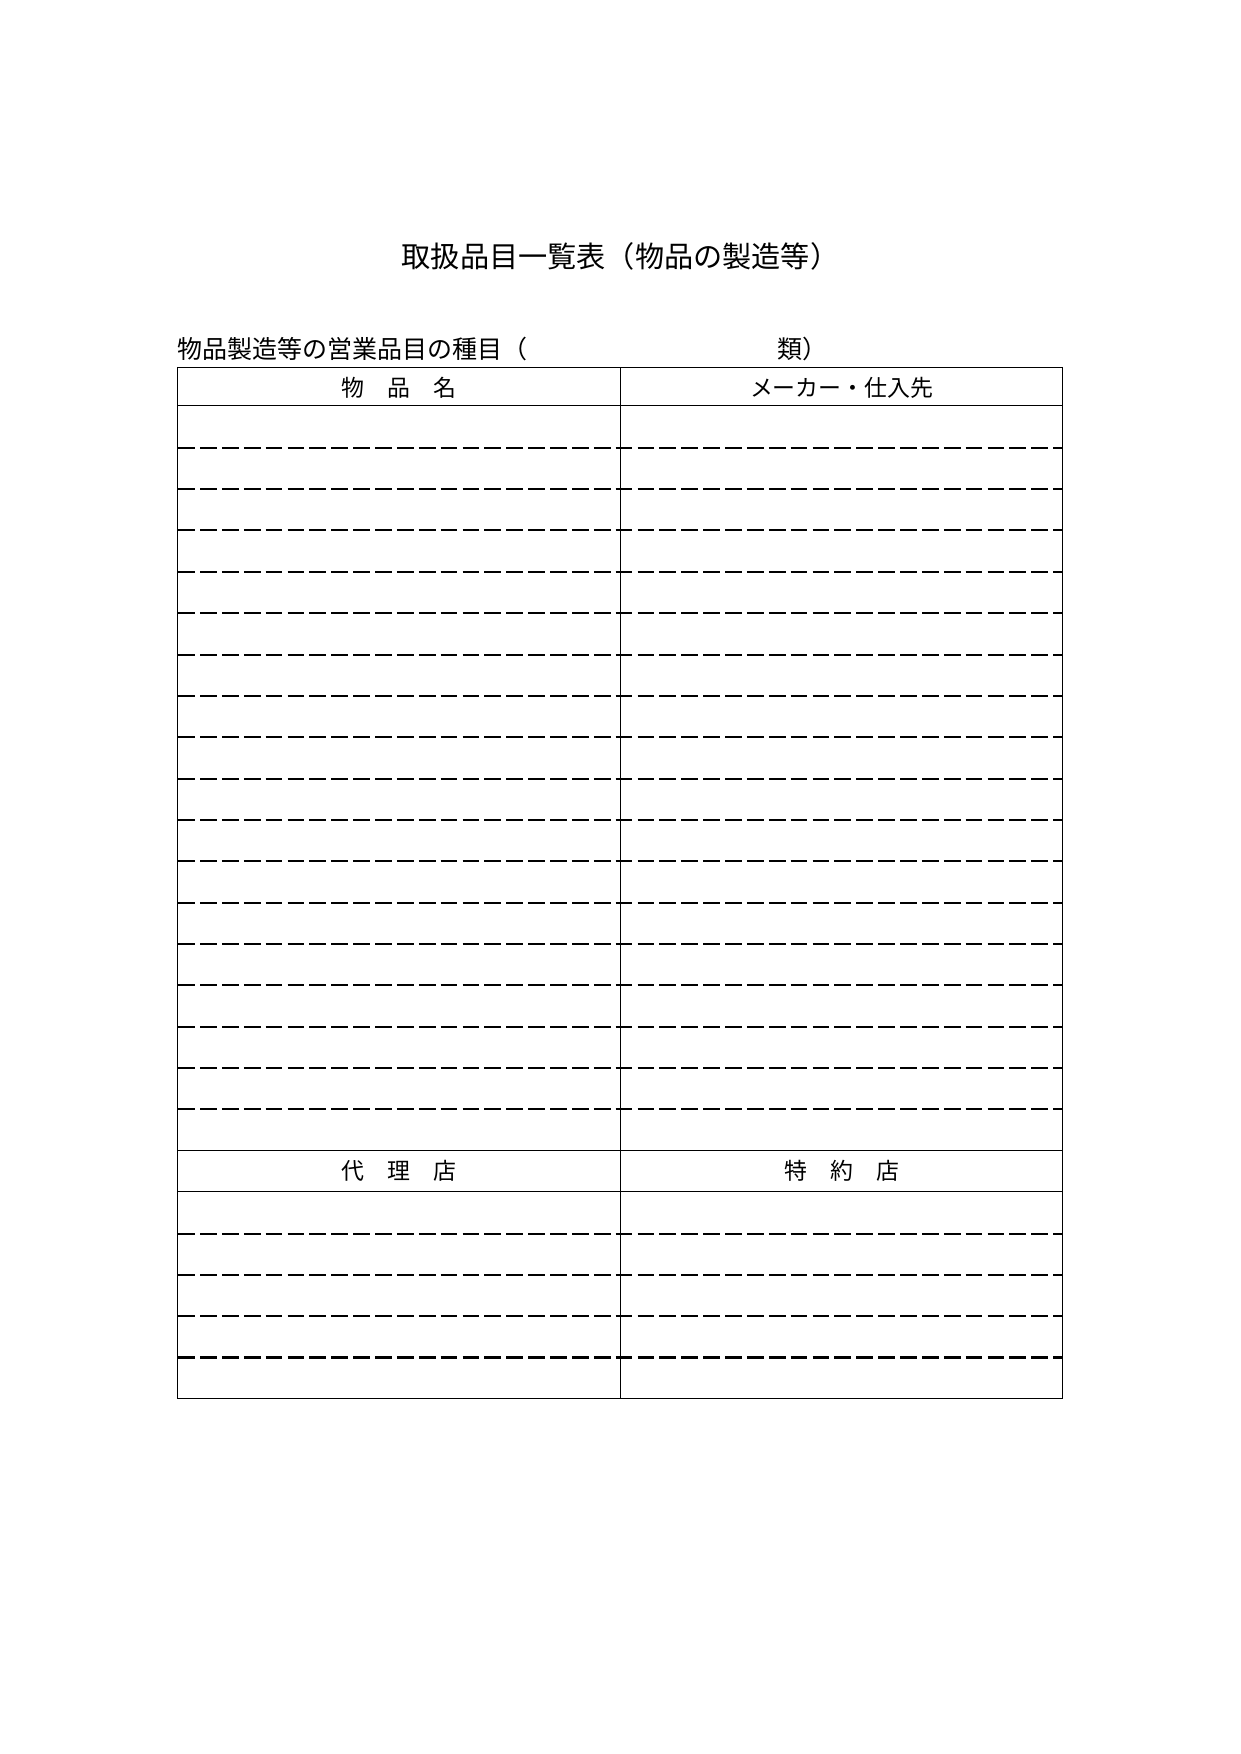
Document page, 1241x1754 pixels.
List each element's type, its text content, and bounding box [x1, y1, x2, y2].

table_cell [621, 819, 1062, 860]
table_cell [178, 819, 620, 860]
table_cell 代 理 店 [178, 1151, 620, 1191]
table_cell [621, 488, 1062, 529]
table_cell [178, 612, 620, 653]
table_cell [178, 1192, 620, 1232]
table_header メーカー・仕入先 [621, 368, 1062, 405]
table_cell [621, 695, 1062, 736]
table_cell [621, 902, 1062, 943]
table_cell [178, 1356, 620, 1398]
table_cell [178, 529, 620, 571]
table_cell [621, 1067, 1062, 1108]
table_cell [178, 571, 620, 612]
table_cell [178, 1315, 620, 1356]
table_cell [178, 736, 620, 777]
table_cell [621, 1026, 1062, 1067]
table_cell [178, 1274, 620, 1315]
table_cell [178, 778, 620, 819]
table_cell [178, 1108, 620, 1150]
text 取扱品目一覧表（物品の製造等） [177, 217, 1063, 292]
table_cell 特 約 店 [621, 1151, 1062, 1191]
table_cell [621, 778, 1062, 819]
table_cell [178, 1026, 620, 1067]
table_cell [178, 654, 620, 695]
table_cell [621, 984, 1062, 1026]
text 物品製造等の営業品目の種目（ 類） [177, 329, 1063, 367]
table_cell [621, 860, 1062, 902]
table_header 物 品 名 [178, 368, 620, 405]
table_cell [621, 571, 1062, 612]
table_cell [621, 406, 1062, 447]
table_cell [178, 488, 620, 529]
table_cell [178, 943, 620, 984]
table_cell [178, 984, 620, 1026]
table_cell [178, 860, 620, 902]
table_cell [178, 1067, 620, 1108]
table_cell [621, 1315, 1062, 1356]
table_cell [621, 1233, 1062, 1274]
table_cell [178, 447, 620, 488]
table_cell [621, 612, 1062, 653]
table_cell [621, 654, 1062, 695]
table_cell [621, 1274, 1062, 1315]
table_cell [621, 1108, 1062, 1150]
table_cell [178, 695, 620, 736]
table_cell [621, 529, 1062, 571]
table_cell [621, 1356, 1062, 1398]
table_cell [621, 447, 1062, 488]
table_cell [178, 1233, 620, 1274]
table_cell [178, 902, 620, 943]
table_cell [621, 1192, 1062, 1232]
table_cell [621, 943, 1062, 984]
table_cell [621, 736, 1062, 777]
table_cell [178, 406, 620, 447]
